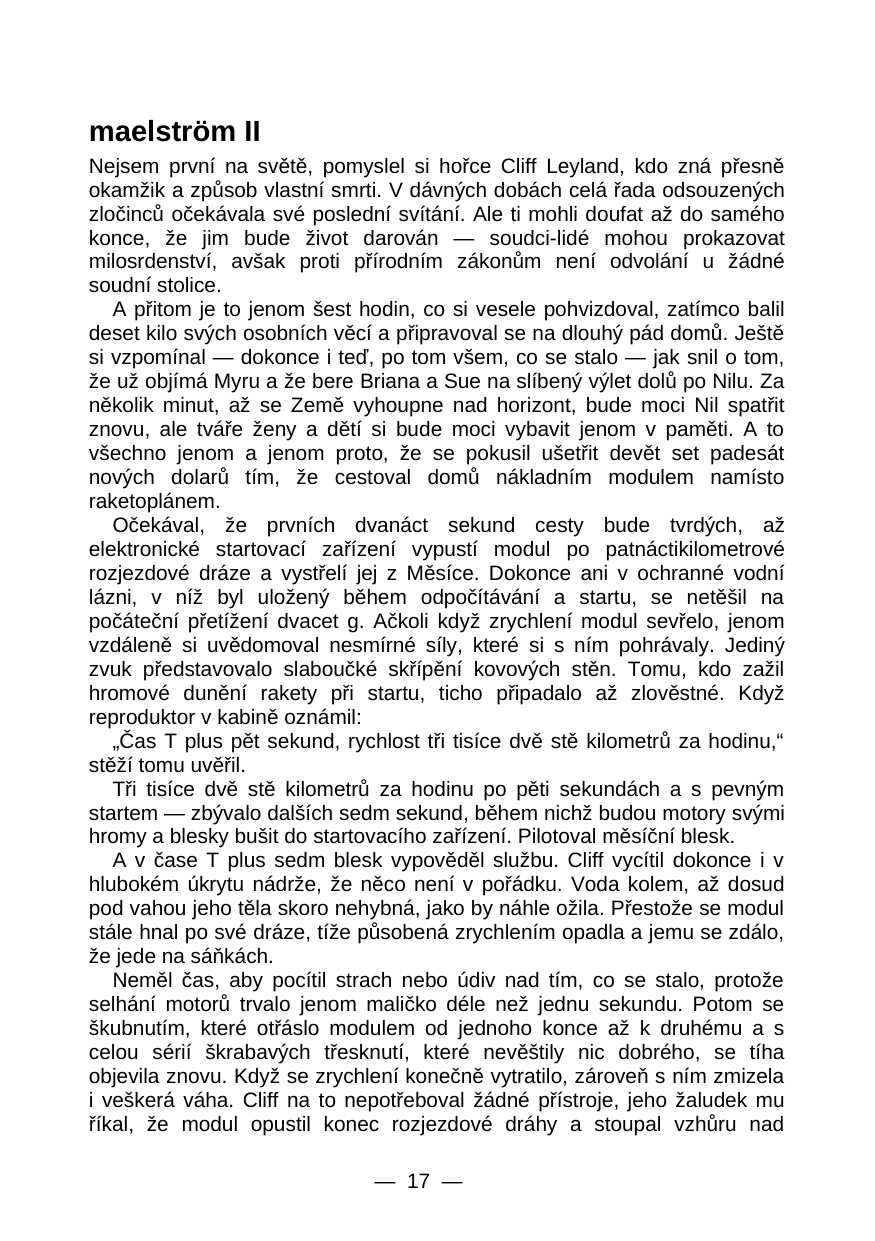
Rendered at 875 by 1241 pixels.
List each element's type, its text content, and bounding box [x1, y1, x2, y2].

text A v čase T plus sedm blesk vypověděl službu. Cliff vycítil dokonce i v hlubokém úkrytu nádrže, že něco není v pořádku. Voda kolem, až dosud pod vahou jeho těla skoro nehybná, jako by náhle ožila. Přestože se modul stále hnal po své dráze, tíže působená zrychlením opadla a jemu se zdálo, že jede na sáňkách. [89, 848, 785, 968]
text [89, 968, 785, 1136]
text Očekával, že prvních dvanáct sekund cesty bude tvrdých, až elektronické startovací zařízení vypustí modul po patnáctikilometrové rozjezdové dráze a vystřelí jej z Měsíce. Dokonce ani v ochranné vodní lázni, v níž byl uložený během odpočítávání a startu, se netěšil na počáteční přetížení dvacet g. Ačkoli když zrychlení modul sevřelo, jenom vzdáleně si uvědomoval nesmírné síly, které si s ním pohrávaly. Jediný zvuk představovalo slaboučké skřípění kovových stěn. Tomu, kdo zažil hromové dunění rakety při startu, ticho připadalo až zlověstné. Když reproduktor v kabině oznámil: [89, 513, 785, 728]
text Tři tisíce dvě stě kilometrů za hodinu po pěti sekundách a s pevným startem — zbývalo dalších sedm sekund, během nichž budou motory svými hromy a blesky bušit do startovacího zařízení. Pilotoval měsíční blesk. [89, 776, 785, 848]
text A přitom je to jenom šest hodin, co si vesele pohvizdoval, zatímco balil deset kilo svých osobních věcí a připravoval se na dlouhý pád domů. Ještě si vzpomínal — dokonce i teď, po tom všem, co se stalo — jak snil o tom, že už objímá Myru a že bere Briana a Sue na slíbený výlet dolů po Nilu. Za několik minut, až se Země vyhoupne nad horizont, bude moci Nil spatřit znovu, ale tváře ženy a dětí si bude moci vybavit jenom v paměti. A to všechno jenom a jenom proto, že se pokusil ušetřit devět set padesát nových dolarů tím, že cestoval domů nákladním modulem namísto raketoplánem. [89, 297, 785, 513]
text Nejsem první na světě, pomyslel si hořce Cliff Leyland, kdo zná přesně okamžik a způsob vlastní smrti. V dávných dobách celá řada odsouzených zločinců očekávala své poslední svítání. Ale ti mohli doufat až do samého konce, že jim bude život darován — soudci-lidé mohou prokazovat milosrdenství, avšak proti přírodním zákonům není odvolání u žádné soudní stolice. [89, 153, 785, 297]
text „Čas T plus pět sekund, rychlost tři tisíce dvě stě kilometrů za hodinu,“ stěží tomu uvěřil. [89, 728, 785, 776]
subtitle maelström II [89, 114, 785, 147]
